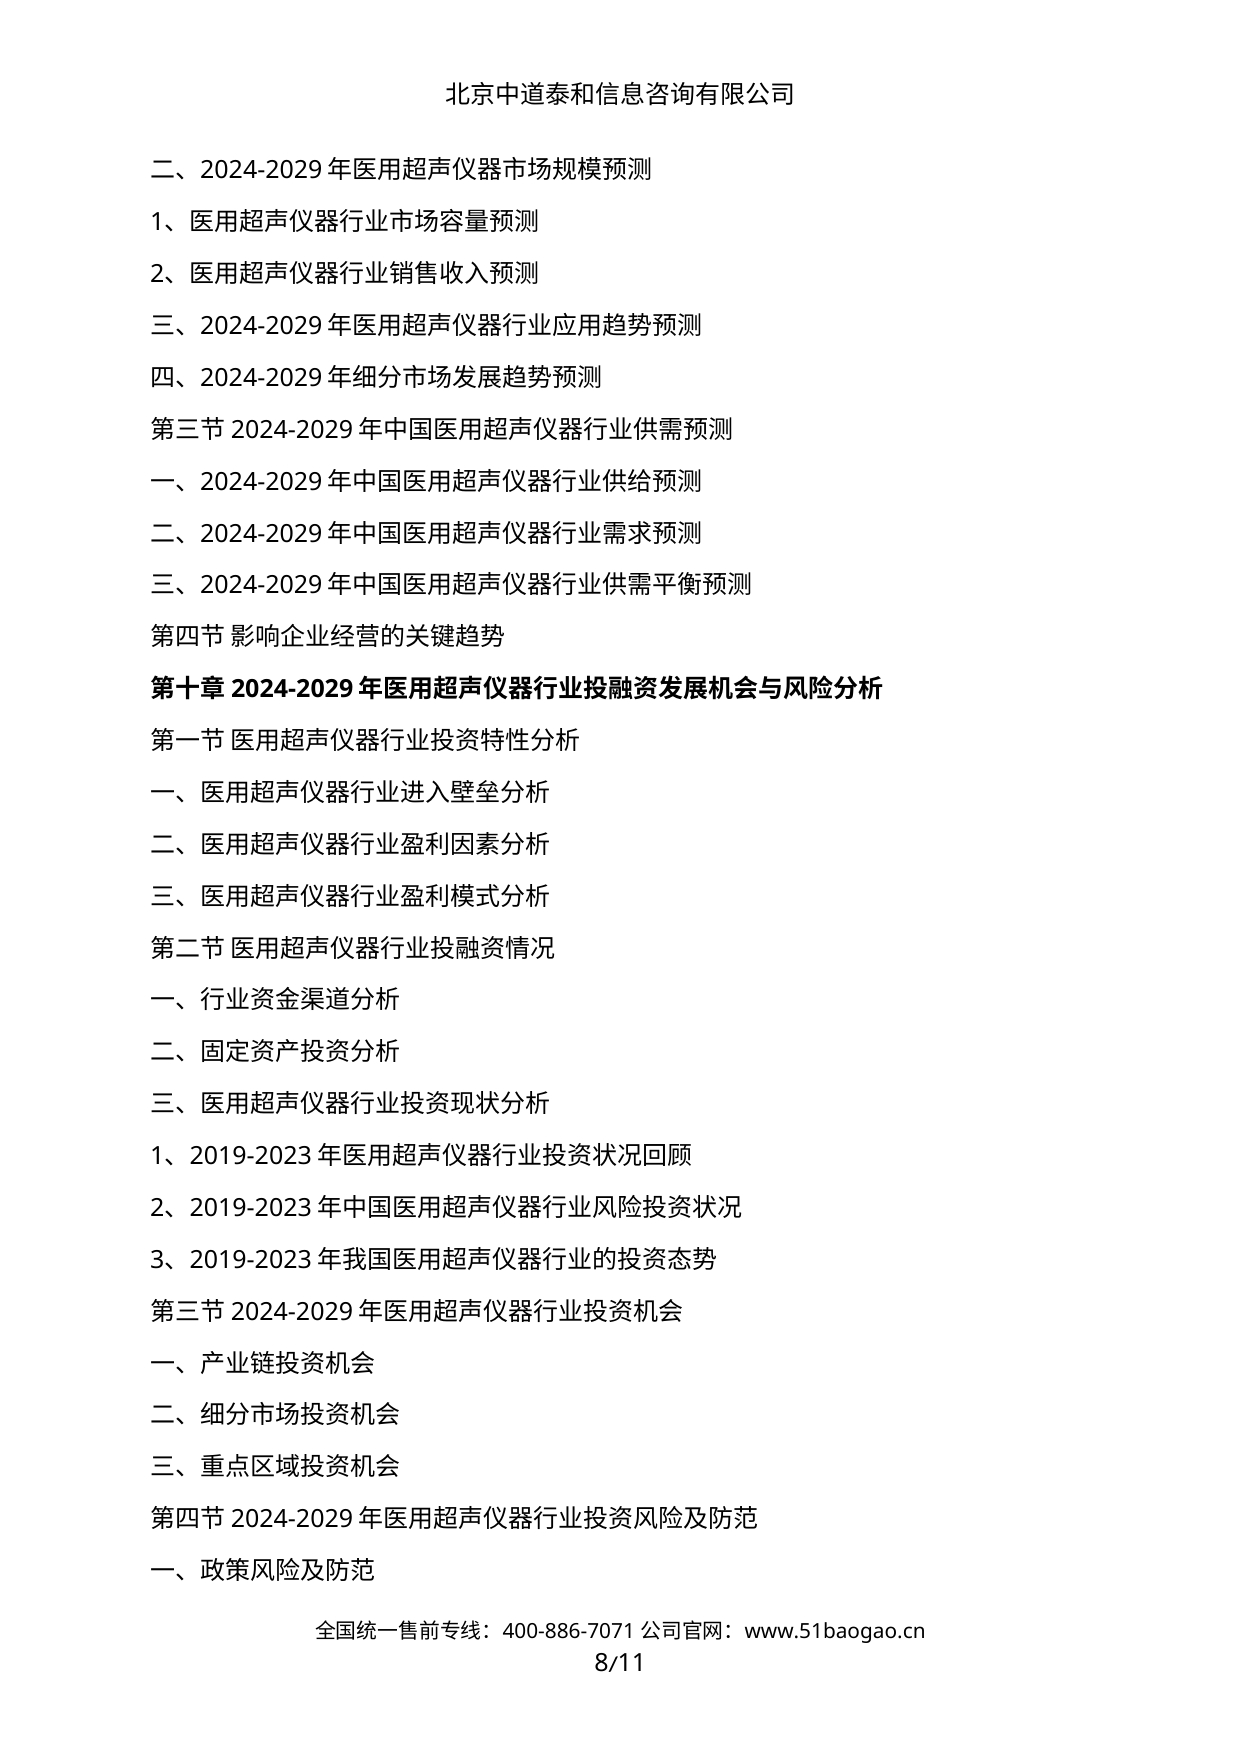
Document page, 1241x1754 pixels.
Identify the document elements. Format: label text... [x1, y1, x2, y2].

text 2、2019-2023年中国医用超声仪器行业风险投资状况 [150, 1187, 1090, 1224]
text 一、政策风险及防范 [150, 1551, 1090, 1587]
text 1、医用超声仪器行业市场容量预测 [150, 202, 1090, 238]
text 一、行业资金渠道分析 [150, 980, 1090, 1016]
text 三、2024-2029年中国医用超声仪器行业供需平衡预测 [150, 565, 1090, 601]
text 3、2019-2023年我国医用超声仪器行业的投资态势 [150, 1239, 1090, 1276]
text 三、医用超声仪器行业投资现状分析 [150, 1084, 1090, 1120]
text 第四节 影响企业经营的关键趋势 [150, 617, 1090, 653]
text 一、2024-2029年中国医用超声仪器行业供给预测 [150, 461, 1090, 497]
text 二、固定资产投资分析 [150, 1032, 1090, 1068]
text 二、细分市场投资机会 [150, 1395, 1090, 1431]
text 三、2024-2029年医用超声仪器行业应用趋势预测 [150, 306, 1090, 342]
text 第二节 医用超声仪器行业投融资情况 [150, 928, 1090, 964]
text 第三节 2024-2029年医用超声仪器行业投资机会 [150, 1291, 1090, 1327]
text 二、医用超声仪器行业盈利因素分析 [150, 824, 1090, 861]
text 第一节 医用超声仪器行业投资特性分析 [150, 721, 1090, 757]
text 三、重点区域投资机会 [150, 1447, 1090, 1483]
text 1、2019-2023年医用超声仪器行业投资状况回顾 [150, 1136, 1090, 1172]
text 一、产业链投资机会 [150, 1343, 1090, 1379]
text 第三节 2024-2029年中国医用超声仪器行业供需预测 [150, 409, 1090, 446]
text 三、医用超声仪器行业盈利模式分析 [150, 876, 1090, 912]
text 一、医用超声仪器行业进入壁垒分析 [150, 772, 1090, 809]
text 第四节 2024-2029年医用超声仪器行业投资风险及防范 [150, 1499, 1090, 1535]
text 二、2024-2029年医用超声仪器市场规模预测 [150, 150, 1090, 186]
text 二、2024-2029年中国医用超声仪器行业需求预测 [150, 513, 1090, 549]
text 第十章 2024-2029年医用超声仪器行业投融资发展机会与风险分析 [150, 669, 1090, 705]
text 四、2024-2029年细分市场发展趋势预测 [150, 357, 1090, 394]
text 2、医用超声仪器行业销售收入预测 [150, 254, 1090, 290]
